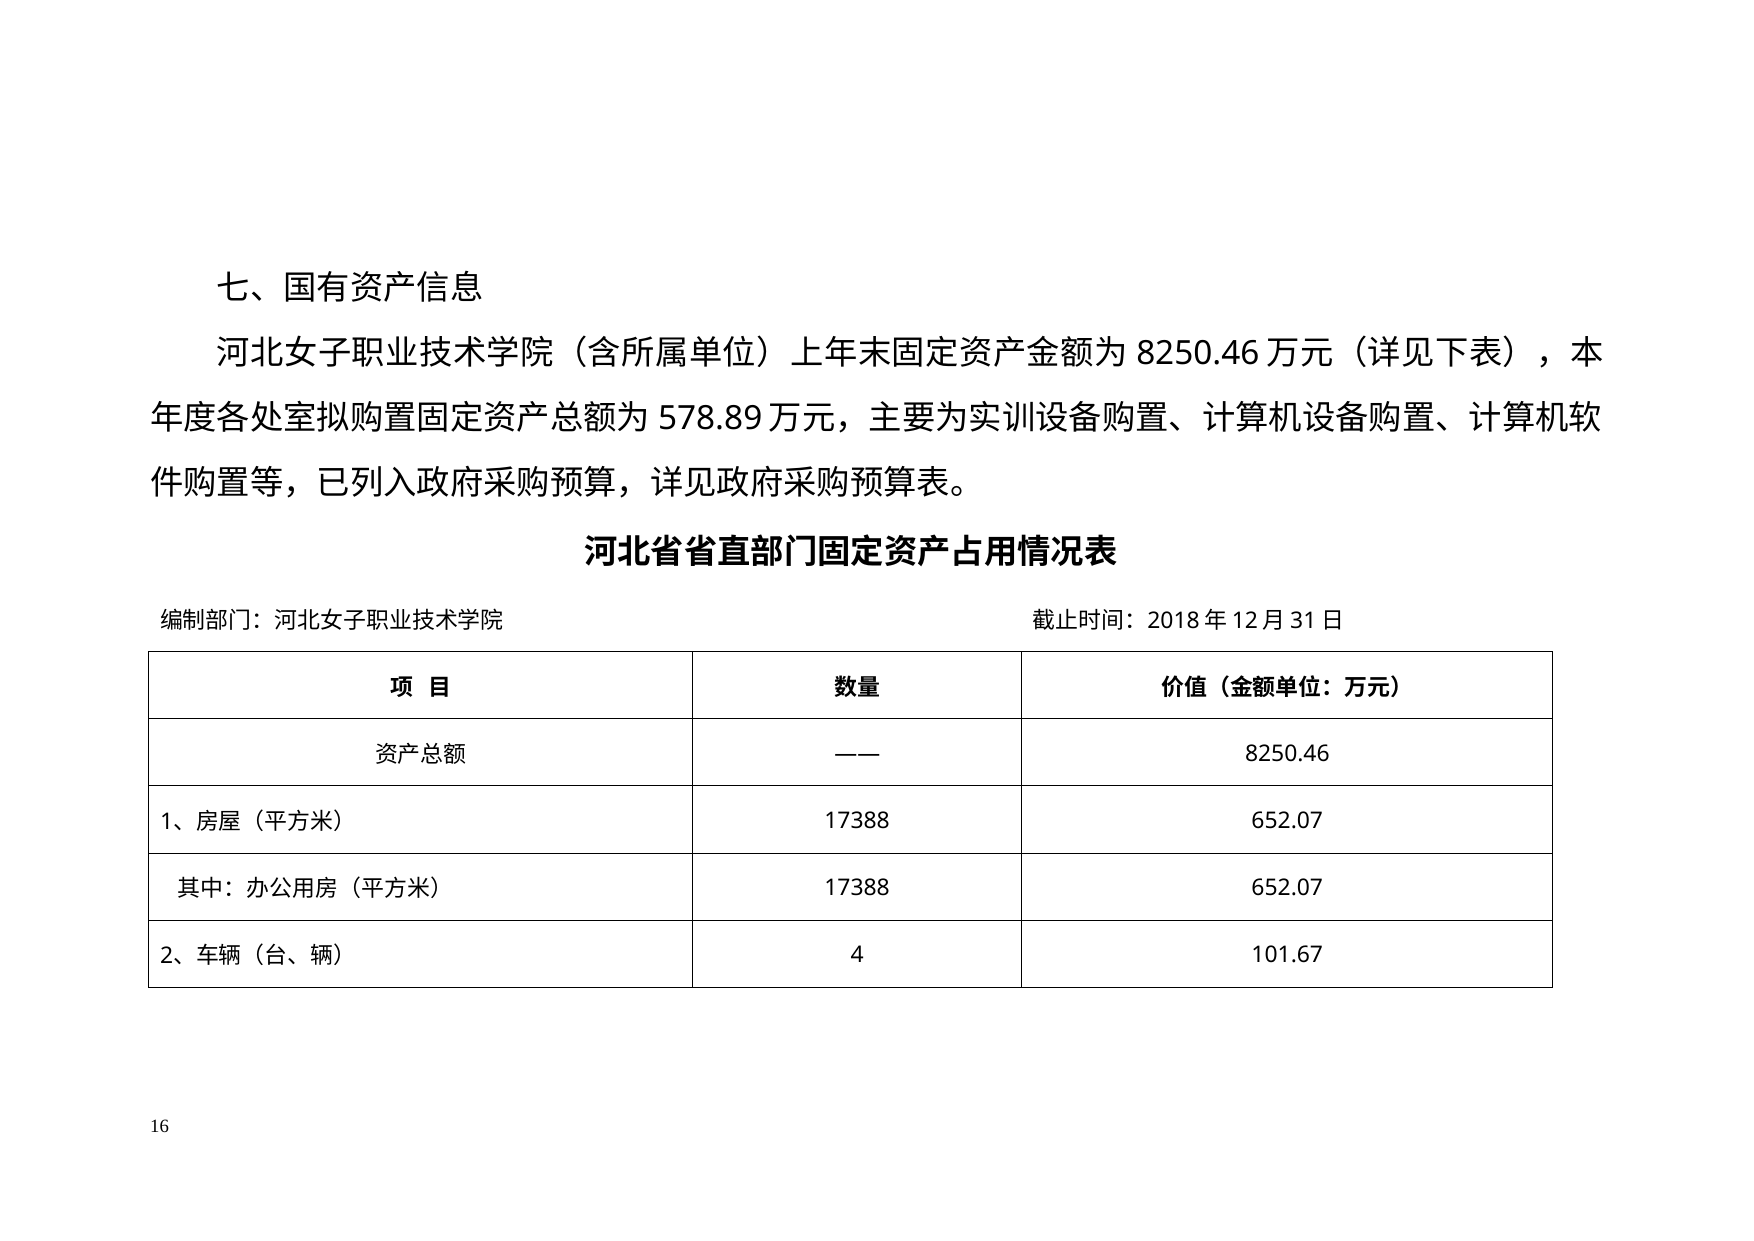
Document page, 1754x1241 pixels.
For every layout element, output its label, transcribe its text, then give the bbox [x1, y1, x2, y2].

table_cell 数量 [693, 652, 1021, 718]
table_cell 其中：办公用房（平方米） [149, 854, 692, 920]
table_cell 1、房屋（平方米） [149, 786, 692, 852]
table_cell 项 目 [149, 652, 692, 718]
table_cell 652.07 [1022, 854, 1552, 920]
table_cell 截止时间：2018年12月31日 [1021, 586, 1553, 651]
table_cell 编制部门：河北女子职业技术学院 [149, 586, 1021, 651]
table_header 河北省省直部门固定资产占用情况表 [149, 513, 1553, 586]
table_cell 17388 [693, 854, 1021, 920]
table_cell 4 [693, 921, 1021, 987]
table_cell 17388 [693, 786, 1021, 852]
table_cell 价值（金额单位：万元） [1022, 652, 1552, 718]
table_cell 652.07 [1022, 786, 1552, 852]
table_cell 8250.46 [1022, 719, 1552, 785]
table_cell —— [693, 719, 1021, 785]
text 河北女子职业技术学院（含所属单位）上年末固定资产金额为8250.46万元（详见下表），本年度各处室拟购置固定资产总额为578.89万元，主要为实训设备购置、计算机设备购置、计算机软件购置等，已列入政府采购预算，详见政府采购预算表。 [150, 317, 1604, 512]
table_cell 2、车辆（台、辆） [149, 921, 692, 987]
table_cell 101.67 [1022, 921, 1552, 987]
text 七、国有资产信息 [150, 252, 1604, 317]
table_cell 资产总额 [149, 719, 692, 785]
